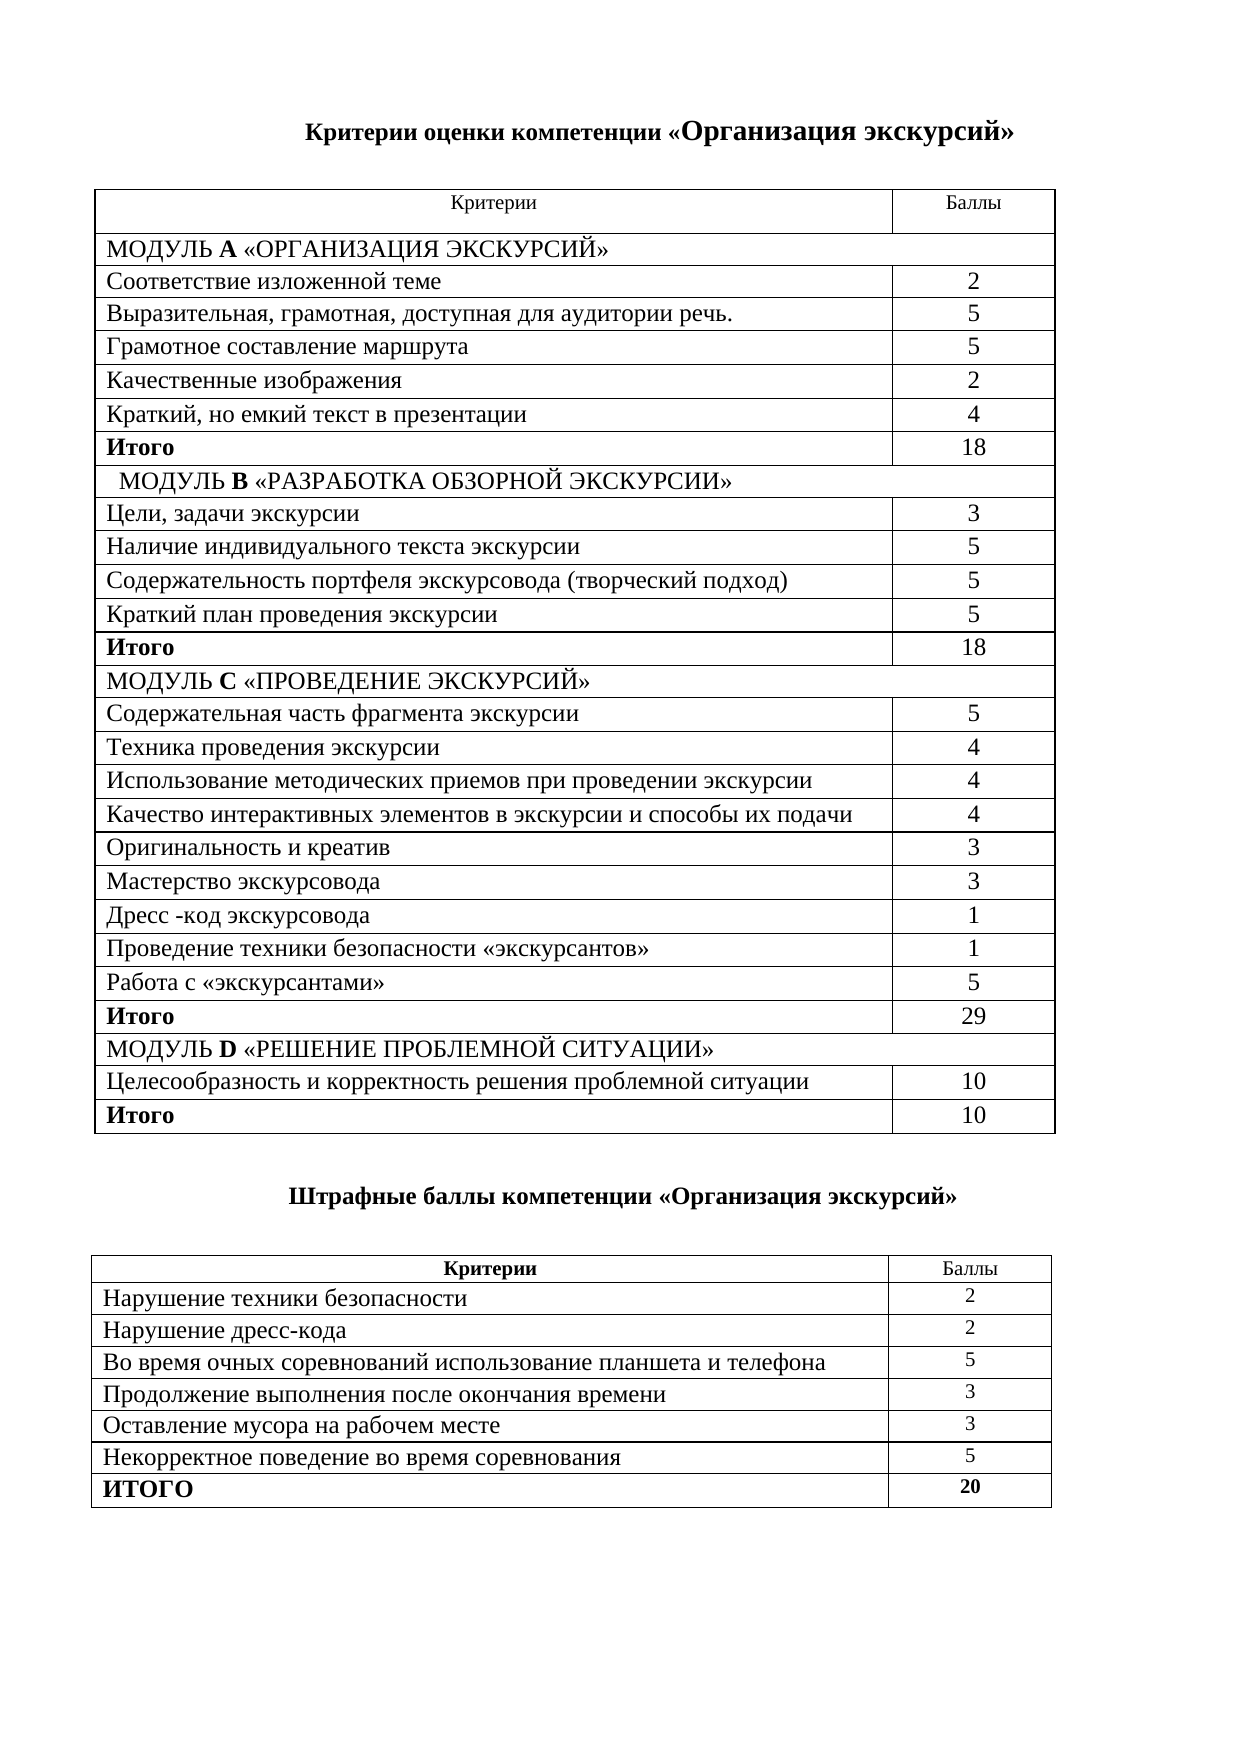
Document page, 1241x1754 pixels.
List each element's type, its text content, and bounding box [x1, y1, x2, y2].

table_cell 5 [889, 1443, 1051, 1473]
table_cell МОДУЛЬ А «ОРГАНИЗАЦИЯ ЭКСКУРСИЙ» [96, 234, 1054, 265]
table_cell Техника проведения экскурсии [96, 732, 892, 764]
table_cell Итого [96, 1100, 892, 1132]
table_cell Качество интерактивных элементов в экскурсии и способы их подачи [96, 799, 892, 831]
table_cell Оригинальность и креатив [96, 833, 892, 865]
table_cell 5 [893, 967, 1054, 1000]
table_cell Проведение техники безопасности «экскурсантов» [96, 934, 892, 966]
table_cell 1 [893, 900, 1054, 932]
table_cell МОДУЛЬ С «ПРОВЕДЕНИЕ ЭКСКУРСИЙ» [96, 666, 1054, 697]
table_cell Мастерство экскурсовода [96, 866, 892, 899]
table_header Критерии [92, 1256, 888, 1282]
table_cell 29 [893, 1001, 1054, 1033]
table_cell 18 [893, 432, 1054, 465]
table_cell Итого [96, 633, 892, 665]
table_cell Содержательность портфеля экскурсовода (творческий подход) [96, 565, 892, 598]
table_cell 3 [889, 1411, 1051, 1441]
table_cell 4 [893, 765, 1054, 798]
text Штрафные баллы компетенции «Организация экскурсий» [94, 1181, 1152, 1210]
table_header Баллы [889, 1256, 1051, 1282]
table_cell 2 [889, 1315, 1051, 1346]
table_cell Выразительная, грамотная, доступная для аудитории речь. [96, 298, 892, 330]
table_cell Содержательная часть фрагмента экскурсии [96, 698, 892, 731]
table_cell 3 [889, 1379, 1051, 1409]
table_header Баллы [893, 190, 1054, 233]
table_cell 1 [893, 934, 1054, 966]
table_cell Качественные изображения [96, 365, 892, 398]
table_cell 18 [893, 633, 1054, 665]
table_cell Целесообразность и корректность решения проблемной ситуации [96, 1066, 892, 1099]
table_cell 3 [893, 833, 1054, 865]
table_cell 20 [889, 1474, 1051, 1507]
table_cell 5 [893, 331, 1054, 364]
table_cell Соответствие изложенной теме [96, 266, 892, 297]
table_cell 3 [893, 498, 1054, 530]
table_cell 2 [893, 365, 1054, 398]
table_cell 10 [893, 1066, 1054, 1099]
table_cell 3 [893, 866, 1054, 899]
table_cell Краткий план проведения экскурсии [96, 599, 892, 631]
table_cell 5 [893, 298, 1054, 330]
table_cell ИТОГО [92, 1474, 888, 1507]
table_cell 5 [893, 599, 1054, 631]
table_cell 4 [893, 799, 1054, 831]
table_cell Краткий, но емкий текст в презентации [96, 399, 892, 431]
text Критерии оценки компетенции «Организация экскурсий» [94, 113, 1152, 146]
table_header Критерии [96, 190, 892, 233]
table_cell Нарушение техники безопасности [92, 1283, 888, 1314]
table_cell 5 [893, 531, 1054, 564]
table_cell Продолжение выполнения после окончания времени [92, 1379, 888, 1409]
table_cell 10 [893, 1100, 1054, 1132]
table_cell 5 [893, 565, 1054, 598]
table_cell Во время очных соревнований использование планшета и телефона [92, 1347, 888, 1378]
table_cell 5 [889, 1347, 1051, 1378]
table_cell Цели, задачи экскурсии [96, 498, 892, 530]
table_cell Оставление мусора на рабочем месте [92, 1411, 888, 1441]
table_cell 2 [889, 1283, 1051, 1314]
table_cell Дресс -код экскурсовода [96, 900, 892, 932]
table_cell Некорректное поведение во время соревнования [92, 1443, 888, 1473]
table_cell МОДУЛЬ В «РАЗРАБОТКА ОБЗОРНОЙ ЭКСКУРСИИ» [96, 466, 1054, 497]
table_cell Использование методических приемов при проведении экскурсии [96, 765, 892, 798]
table_cell МОДУЛЬ D «РЕШЕНИЕ ПРОБЛЕМНОЙ СИТУАЦИИ» [96, 1034, 1054, 1065]
table_cell 4 [893, 732, 1054, 764]
table_cell Нарушение дресс-кода [92, 1315, 888, 1346]
table_cell Итого [96, 1001, 892, 1033]
table_cell Работа с «экскурсантами» [96, 967, 892, 1000]
table_cell 4 [893, 399, 1054, 431]
table_cell Наличие индивидуального текста экскурсии [96, 531, 892, 564]
table_cell 5 [893, 698, 1054, 731]
table_cell Итого [96, 432, 892, 465]
table_cell Грамотное составление маршрута [96, 331, 892, 364]
table_cell 2 [893, 266, 1054, 297]
